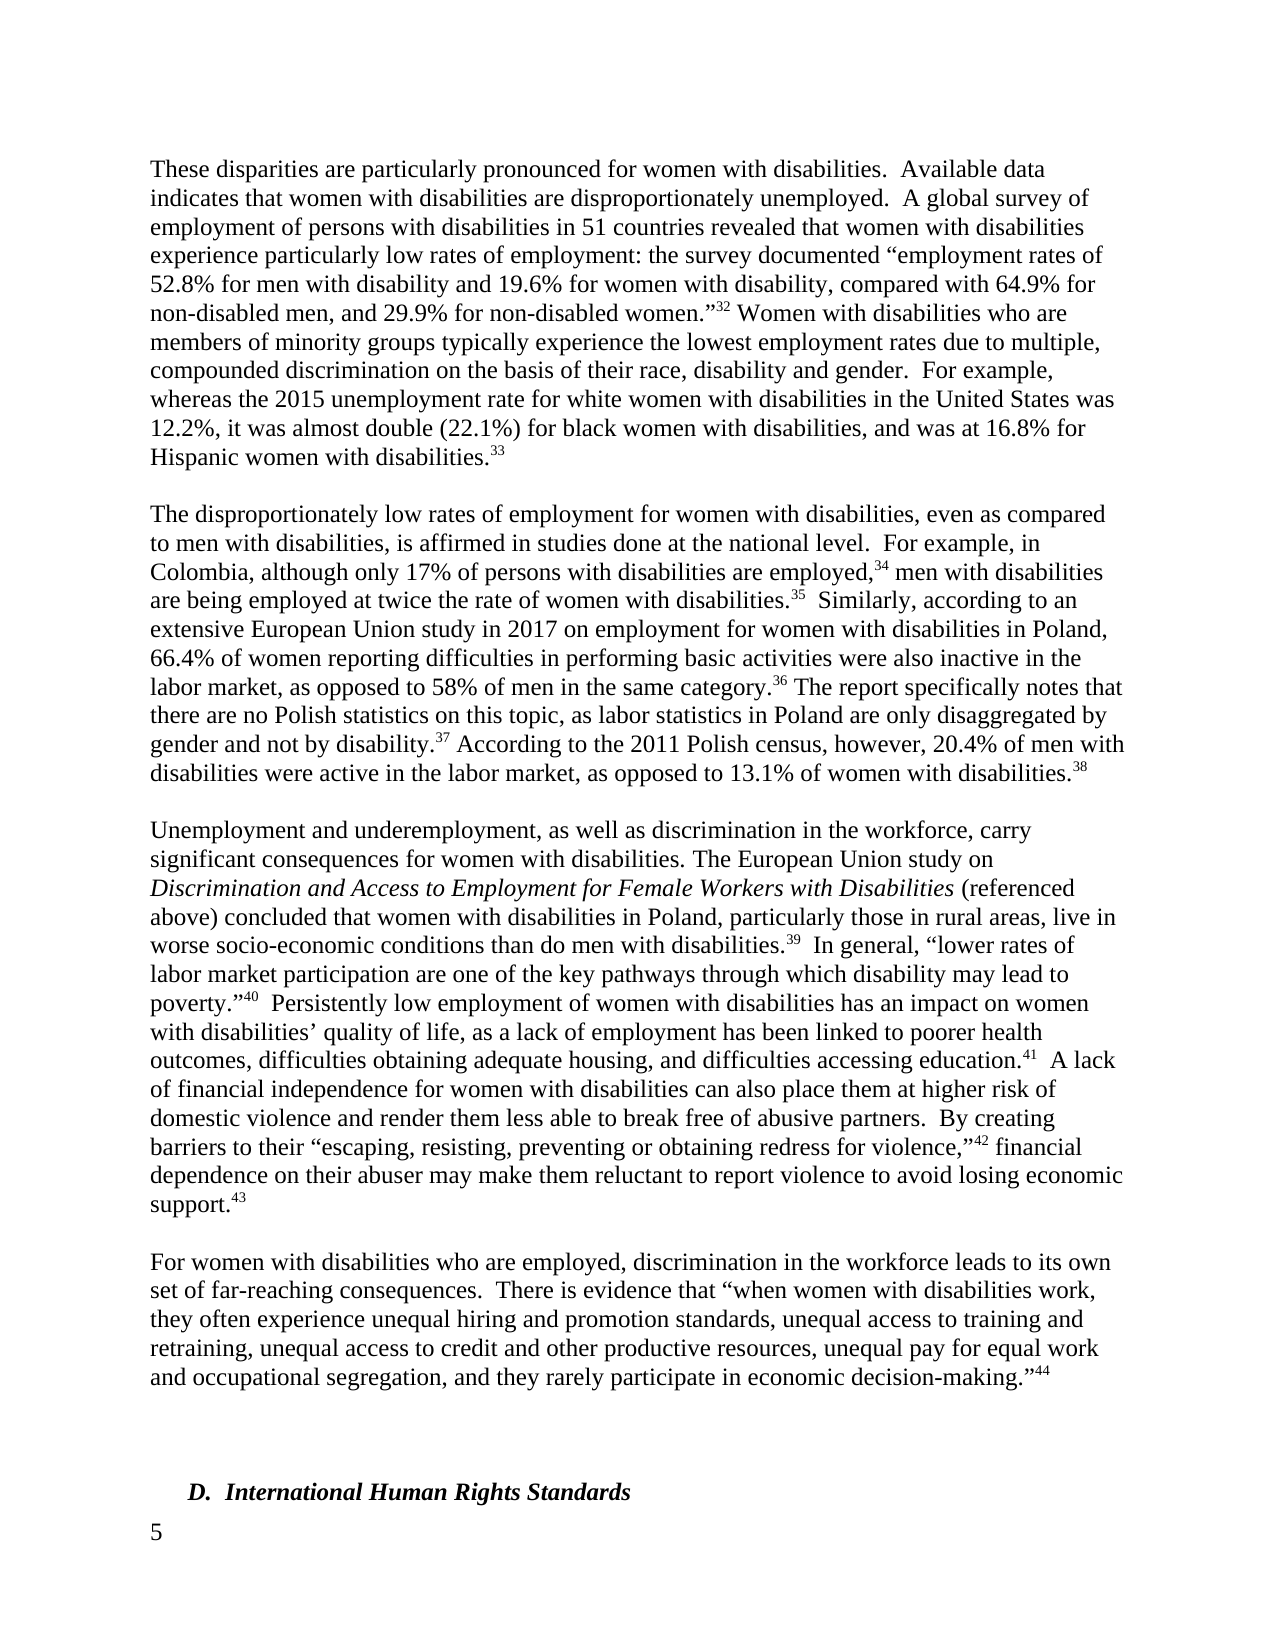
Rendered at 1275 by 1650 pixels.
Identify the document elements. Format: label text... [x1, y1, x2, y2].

text For women with disabilities who are employed, discrimination in the workforce leads to its own set of far-reaching consequences. There is evidence that “when women with disabilities work, they often experience unequal hiring and promotion standards, unequal access to training and retraining, unequal access to credit and other productive resources, unequal pay for equal work and occupational segregation, and they rarely participate in economic decision-making.” [150, 1247, 1125, 1391]
text The disproportionately low rates of employment for women with disabilities, even as compared to men with disabilities, is affirmed in studies done at the national level. For example, in Colombia, although only 17% of persons with disabilities are employed, men with disabilities are being employed at twice the rate of women with disabilities. Similarly, according to an extensive European Union study in 2017 on employment for women with disabilities in Poland, 66.4% of women reporting difficulties in performing basic activities were also inactive in the labor market, as opposed to 58% of men in the same category. The report specifically notes that there are no Polish statistics on this topic, as labor statistics in Poland are only disaggregated by gender and not by disability. According to the 2011 Polish census, however, 20.4% of men with disabilities were active in the labor market, as opposed to 13.1% of women with disabilities. [150, 499, 1125, 787]
list International Human Rights Standards [187, 1477, 1125, 1506]
text Unemployment and underemployment, as well as discrimination in the workforce, carry significant consequences for women with disabilities. The European Union study on Discrimination and Access to Employment for Female Workers with Disabilities (referenced above) concluded that women with disabilities in Poland, particularly those in rural areas, live in worse socio-economic conditions than do men with disabilities. In general, “lower rates of labor market participation are one of the key pathways through which disability may lead to poverty.” Persistently low employment of women with disabilities has an impact on women with disabilities’ quality of life, as a lack of employment has been linked to poorer health outcomes, difficulties obtaining adequate housing, and difficulties accessing education. A lack of financial independence for women with disabilities can also place them at higher risk of domestic violence and render them less able to break free of abusive partners. By creating barriers to their “escaping, resisting, preventing or obtaining redress for violence,” financial dependence on their abuser may make them reluctant to report violence to avoid losing economic support. [150, 816, 1125, 1218]
text These disparities are particularly pronounced for women with disabilities. Available data indicates that women with disabilities are disproportionately unemployed. A global survey of employment of persons with disabilities in 51 countries revealed that women with disabilities experience particularly low rates of employment: the survey documented “employment rates of 52.8% for men with disability and 19.6% for women with disability, compared with 64.9% for non-disabled men, and 29.9% for non-disabled women.” Women with disabilities who are members of minority groups typically experience the lowest employment rates due to multiple, compounded discrimination on the basis of their race, disability and gender. For example, whereas the 2015 unemployment rate for white women with disabilities in the United States was 12.2%, it was almost double (22.1%) for black women with disabilities, and was at 16.8% for Hispanic women with disabilities. [150, 154, 1125, 471]
